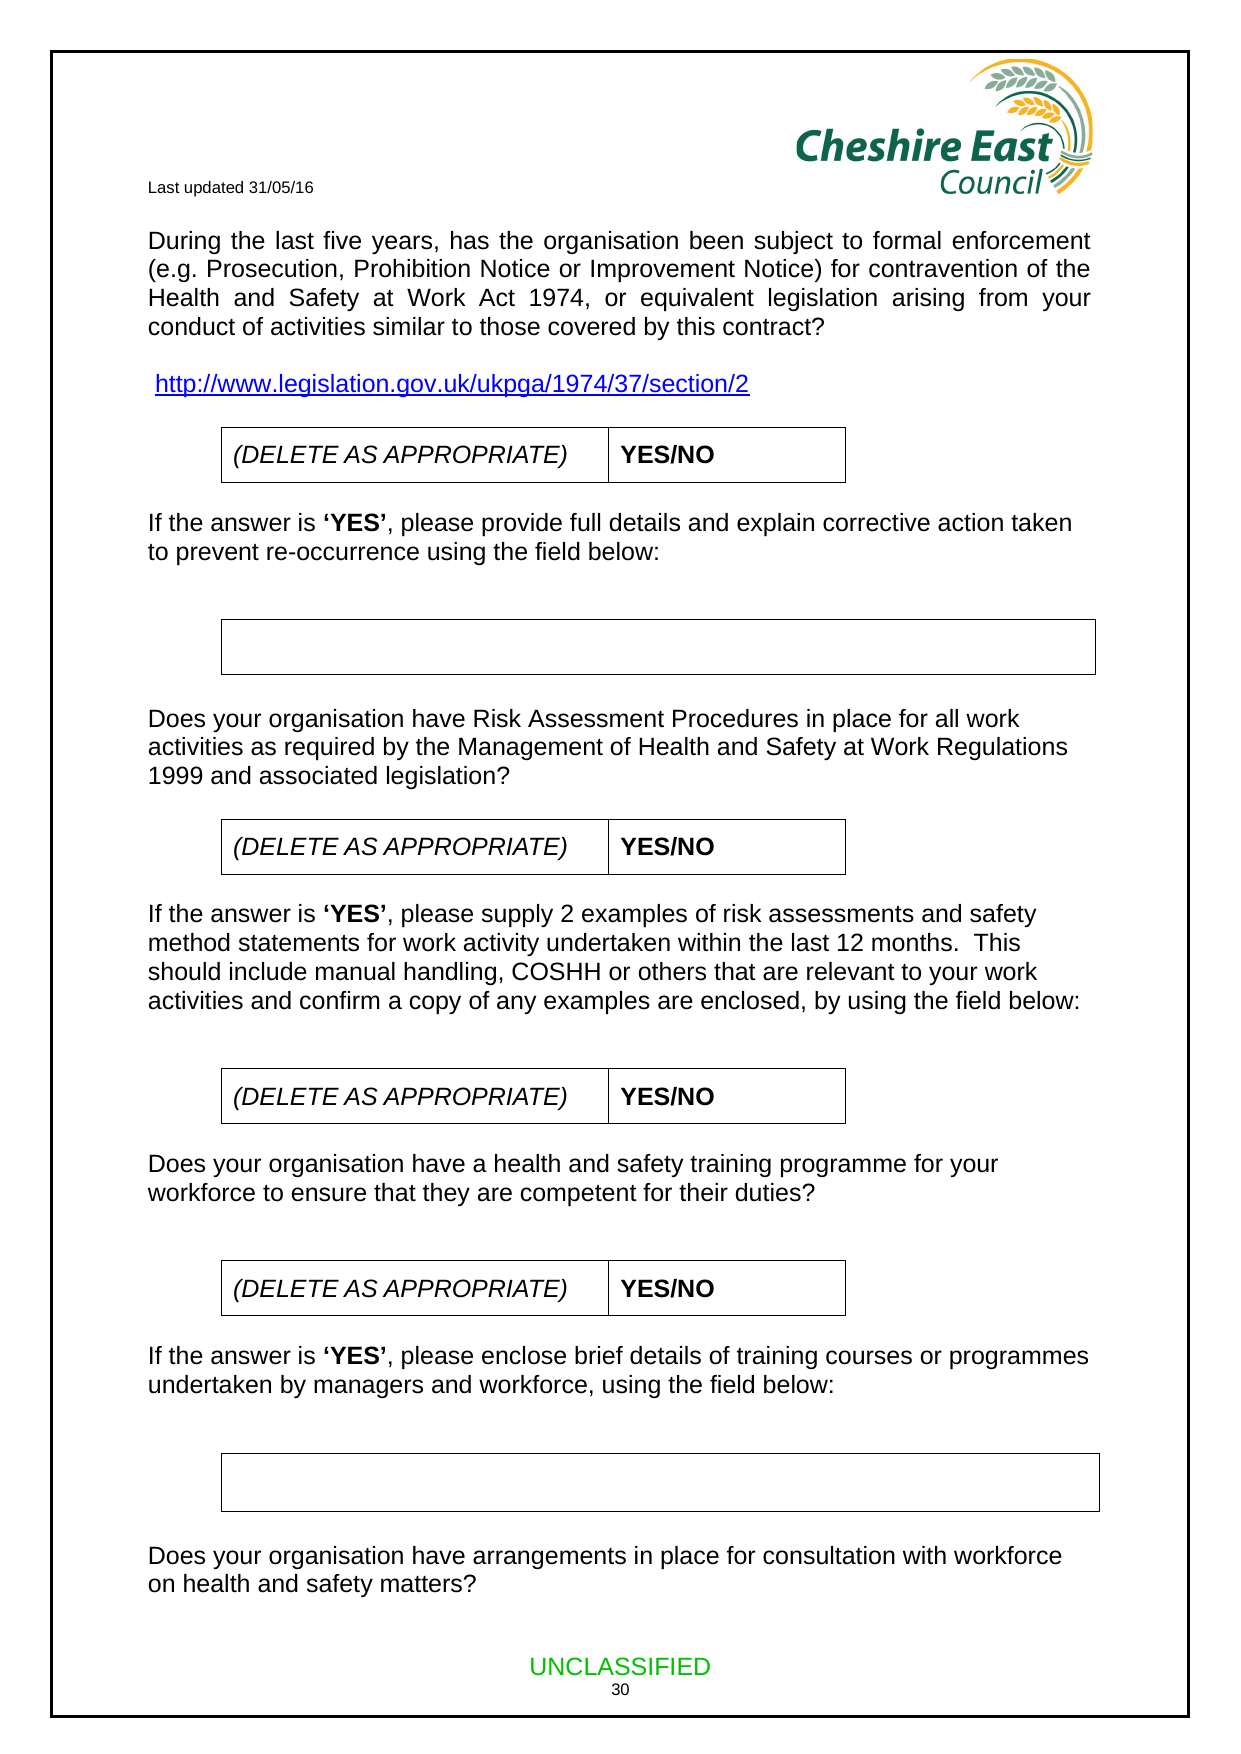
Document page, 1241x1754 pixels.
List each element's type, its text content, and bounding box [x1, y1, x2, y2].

picture [796, 59, 1093, 194]
text If the answer is ‘YES’, please supply 2 examples of risk assessments and safety method statements for work activity undertaken within the last 12 months. This should include manual handling, COSHH or others that are relevant to your work activities and confirm a copy of any examples are enclosed, by using the field below: [148, 899, 1092, 1014]
table_header (Delete as appropriate) [222, 820, 608, 873]
table_header (Delete as appropriate) [222, 428, 608, 482]
text Does your organisation have Risk Assessment Procedures in place for all work activities as required by the Management of Health and Safety at Work Regulations 1999 and associated legislation? [148, 704, 1092, 790]
table_header (Delete as appropriate) [222, 1261, 608, 1315]
table_header YES/NO [609, 1069, 845, 1123]
table_header (Delete as appropriate) [222, 1069, 608, 1123]
table_header YES/NO [609, 1261, 845, 1315]
text If the answer is ‘YES’, please provide full details and explain corrective action taken to prevent re-occurrence using the field below: [148, 508, 1092, 565]
table_header YES/NO [609, 428, 845, 482]
text During the last five years, has the organisation been subject to formal enforcement (e.g. Prosecution, Prohibition Notice or Improvement Notice) for contravention of the Health and Safety at Work Act 1974, or equivalent legislation arising from your conduct of activities similar to those covered by this contract? [148, 226, 1092, 341]
text Does your organisation have arrangements in place for consultation with workforce on health and safety matters? [148, 1541, 1092, 1598]
table_header YES/NO [609, 820, 845, 873]
text If the answer is ‘YES’, please enclose brief details of training courses or programmes undertaken by managers and workforce, using the field below: [148, 1341, 1092, 1399]
text http://www.legislation.gov.uk/ukpga/1974/37/section/2 [148, 369, 1092, 398]
table_header [222, 620, 1095, 674]
table_header [222, 1454, 1099, 1511]
text Does your organisation have a health and safety training programme for your workforce to ensure that they are competent for their duties? [148, 1149, 1092, 1207]
